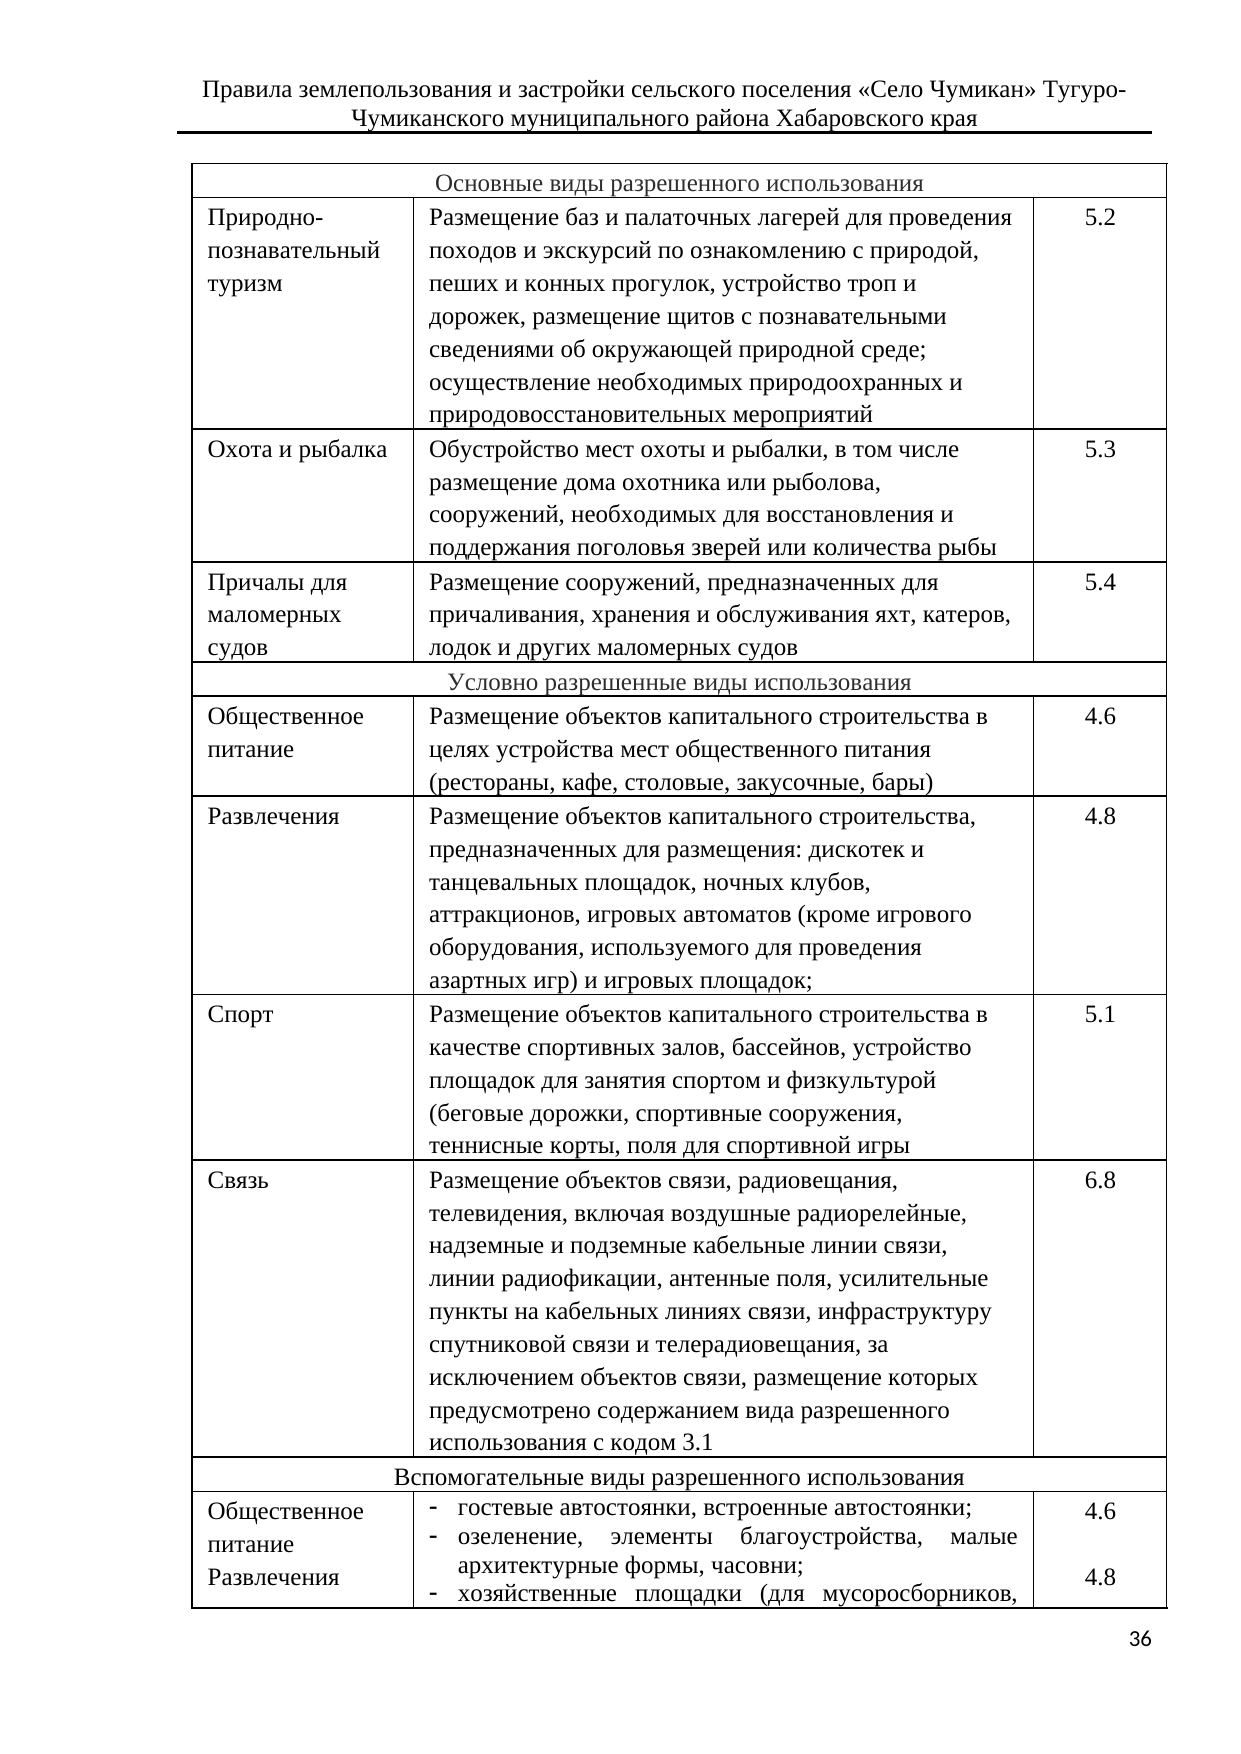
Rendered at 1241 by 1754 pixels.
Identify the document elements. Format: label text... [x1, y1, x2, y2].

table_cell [193, 1492, 413, 1607]
table_cell 6.8 [1034, 1161, 1166, 1456]
table_cell 5.1 [1034, 995, 1166, 1159]
table_cell Размещение объектов капитального строительства в качестве спортивных залов, бассейнов, устройство площадок для занятия спортом и физкультурой (беговые дорожки, спортивные сооружения, теннисные корты, поля для спортивной игры [414, 995, 1033, 1159]
table_cell Охота и рыбалка [193, 430, 413, 561]
table_cell Размещение объектов капитального строительства, предназначенных для размещения: дискотек и танцевальных площадок, ночных клубов, аттракционов, игровых автоматов (кроме игрового оборудования, используемого для проведения азартных игр) и игровых площадок; [414, 797, 1033, 994]
table_cell Размещение объектов капитального строительства в целях устройства мест общественного питания (рестораны, кафе, столовые, закусочные, бары) [414, 697, 1033, 795]
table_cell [414, 1492, 1033, 1607]
table_cell Развлечения [193, 797, 413, 994]
table_cell Связь [193, 1161, 413, 1456]
table_cell Природно- познавательный туризм [193, 198, 413, 428]
table_cell Обустройство мест охоты и рыбалки, в том числе размещение дома охотника или рыболова, сооружений, необходимых для восстановления и поддержания поголовья зверей или количества рыбы [414, 430, 1033, 561]
table_cell 5.2 [1034, 198, 1166, 428]
table_cell Спорт [193, 995, 413, 1159]
table_cell Размещение сооружений, предназначенных для причаливания, хранения и обслуживания яхт, катеров, лодок и других маломерных судов [414, 563, 1033, 661]
table_cell 5.3 [1034, 430, 1166, 561]
table_cell Размещение объектов связи, радиовещания, телевидения, включая воздушные радиорелейные, надземные и подземные кабельные линии связи, линии радиофикации, антенные поля, усилительные пункты на кабельных линиях связи, инфраструктуру спутниковой связи и телерадиовещания, за исключением объектов связи, размещение которых предусмотрено содержанием вида разрешенного использования с кодом 3.1 [414, 1161, 1033, 1456]
table_cell Условно разрешенные виды использования [193, 663, 1166, 695]
table_cell 4.6 4.8 [1034, 1492, 1166, 1607]
table_cell 4.8 [1034, 797, 1166, 994]
table_cell Основные виды разрешенного использования [193, 164, 1166, 197]
table_cell 5.4 [1034, 563, 1166, 661]
table_cell Причалы для маломерных судов [193, 563, 413, 661]
table_cell 4.6 [1034, 697, 1166, 795]
table_cell Общественное питание [193, 697, 413, 795]
table_cell Размещение баз и палаточных лагерей для проведения походов и экскурсий по ознакомлению с природой, пеших и конных прогулок, устройство троп и дорожек, размещение щитов с познавательными сведениями об окружающей природной среде; осуществление необходимых природоохранных и природовосстановительных мероприятий [414, 198, 1033, 428]
table_cell Вспомогательные виды разрешенного использования [193, 1458, 1166, 1491]
